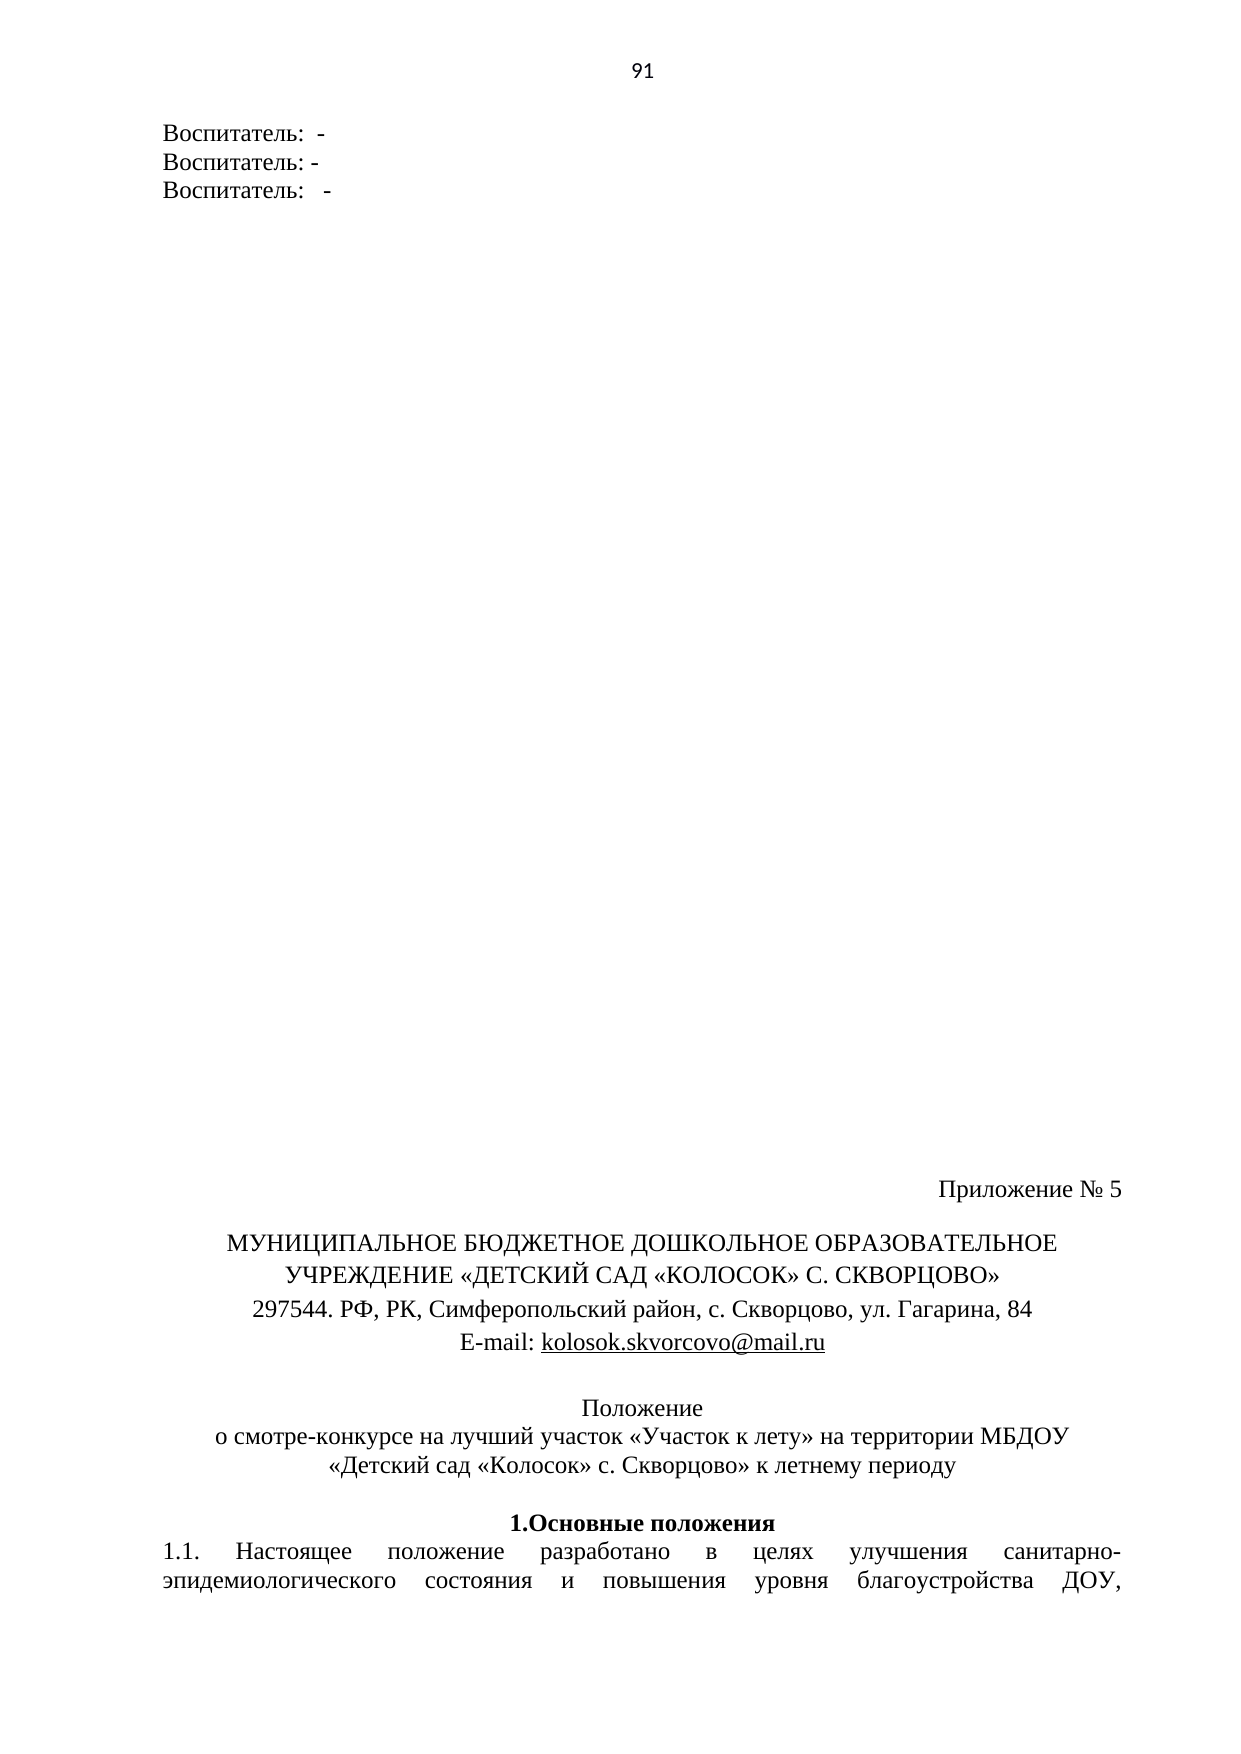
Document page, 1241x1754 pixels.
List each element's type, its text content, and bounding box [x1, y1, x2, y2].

text Воспитатель: - [162, 147, 1122, 176]
text Приложение № 5 [162, 1174, 1122, 1202]
text MУНИЦИПАЛЬНОЕ БЮДЖЕТНОЕ ДОШКОЛЬНОЕ ОБРАЗОВАТЕЛЬНОЕ УЧРЕЖДЕНИЕ «ДЕТСКИЙ САД «КОЛОСОК» С. СКВОРЦОВО» [162, 1228, 1122, 1289]
text о смотре-конкурсе на лучший участок «Участок к лету» на территории МБДОУ «Детский сад «Колосок» с. Скворцово» к летнему периоду [162, 1421, 1122, 1479]
text 1.Основные положения [162, 1508, 1122, 1536]
text Положение [162, 1393, 1122, 1421]
text E-mail: kolosok.skvorcovo@mail.ru [162, 1327, 1122, 1355]
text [162, 1536, 1122, 1594]
text Воспитатель: - [162, 176, 1122, 204]
text 297544. РФ, РК, Симферопольский район, с. Скворцово, ул. Гагарина, 84 [162, 1294, 1122, 1322]
text Воспитатель: - [162, 118, 1122, 147]
